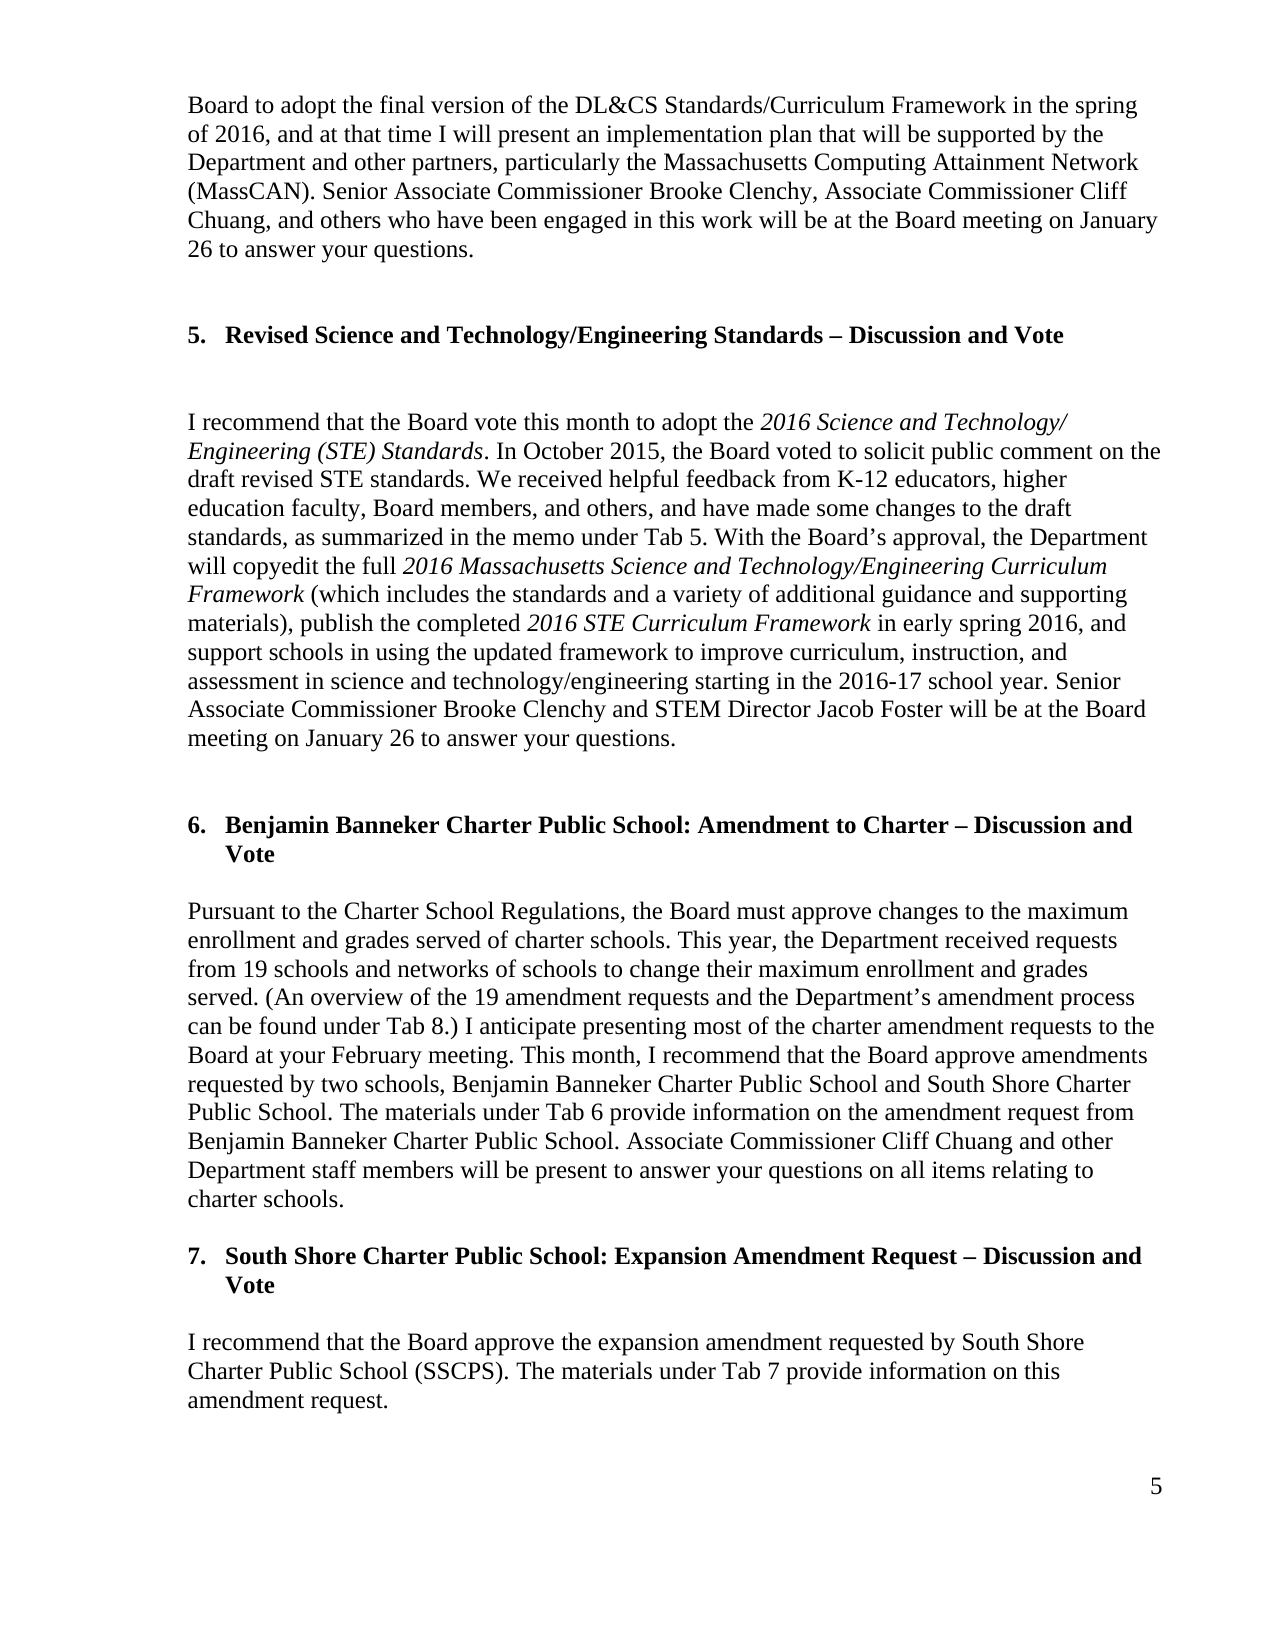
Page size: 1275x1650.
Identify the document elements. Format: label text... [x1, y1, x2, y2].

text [187, 90, 1162, 262]
text I recommend that the Board vote this month to adopt the 2016 Science and Technology/ Engineering (STE) Standards. In October 2015, the Board voted to solicit public comment on the draft revised STE standards. We received helpful feedback from K-12 educators, higher education faculty, Board members, and others, and have made some changes to the draft standards, as summarized in the memo under Tab 5. With the Board’s approval, the Department will copyedit the full 2016 Massachusetts Science and Technology/Engineering Curriculum Framework (which includes the standards and a variety of additional guidance and supporting materials), publish the completed 2016 STE Curriculum Framework in early spring 2016, and support schools in using the updated framework to improve curriculum, instruction, and assessment in science and technology/engineering starting in the 2016-17 school year. Senior Associate Commissioner Brooke Clenchy and STEM Director Jacob Foster will be at the Board meeting on January 26 to answer your questions. [187, 407, 1162, 752]
list Revised Science and Technology/Engineering Standards – Discussion and Vote [187, 320, 1162, 349]
list South Shore Charter Public School: Expansion Amendment Request – Discussion and Vote [187, 1241, 1162, 1299]
text I recommend that the Board approve the expansion amendment requested by South Shore Charter Public School (SSCPS). The materials under Tab 7 provide information on this amendment request. [187, 1327, 1162, 1414]
text Pursuant to the Charter School Regulations, the Board must approve changes to the maximum enrollment and grades served of charter schools. This year, the Department received requests from 19 schools and networks of schools to change their maximum enrollment and grades served. (An overview of the 19 amendment requests and the Department’s amendment process can be found under Tab 8.) I anticipate presenting most of the charter amendment requests to the Board at your February meeting. This month, I recommend that the Board approve amendments requested by two schools, Benjamin Banneker Charter Public School and South Shore Charter Public School. The materials under Tab 6 provide information on the amendment request from Benjamin Banneker Charter Public School. Associate Commissioner Cliff Chuang and other Department staff members will be present to answer your questions on all items relating to charter schools. [187, 896, 1162, 1212]
list Benjamin Banneker Charter Public School: Amendment to Charter – Discussion and Vote [187, 810, 1162, 867]
